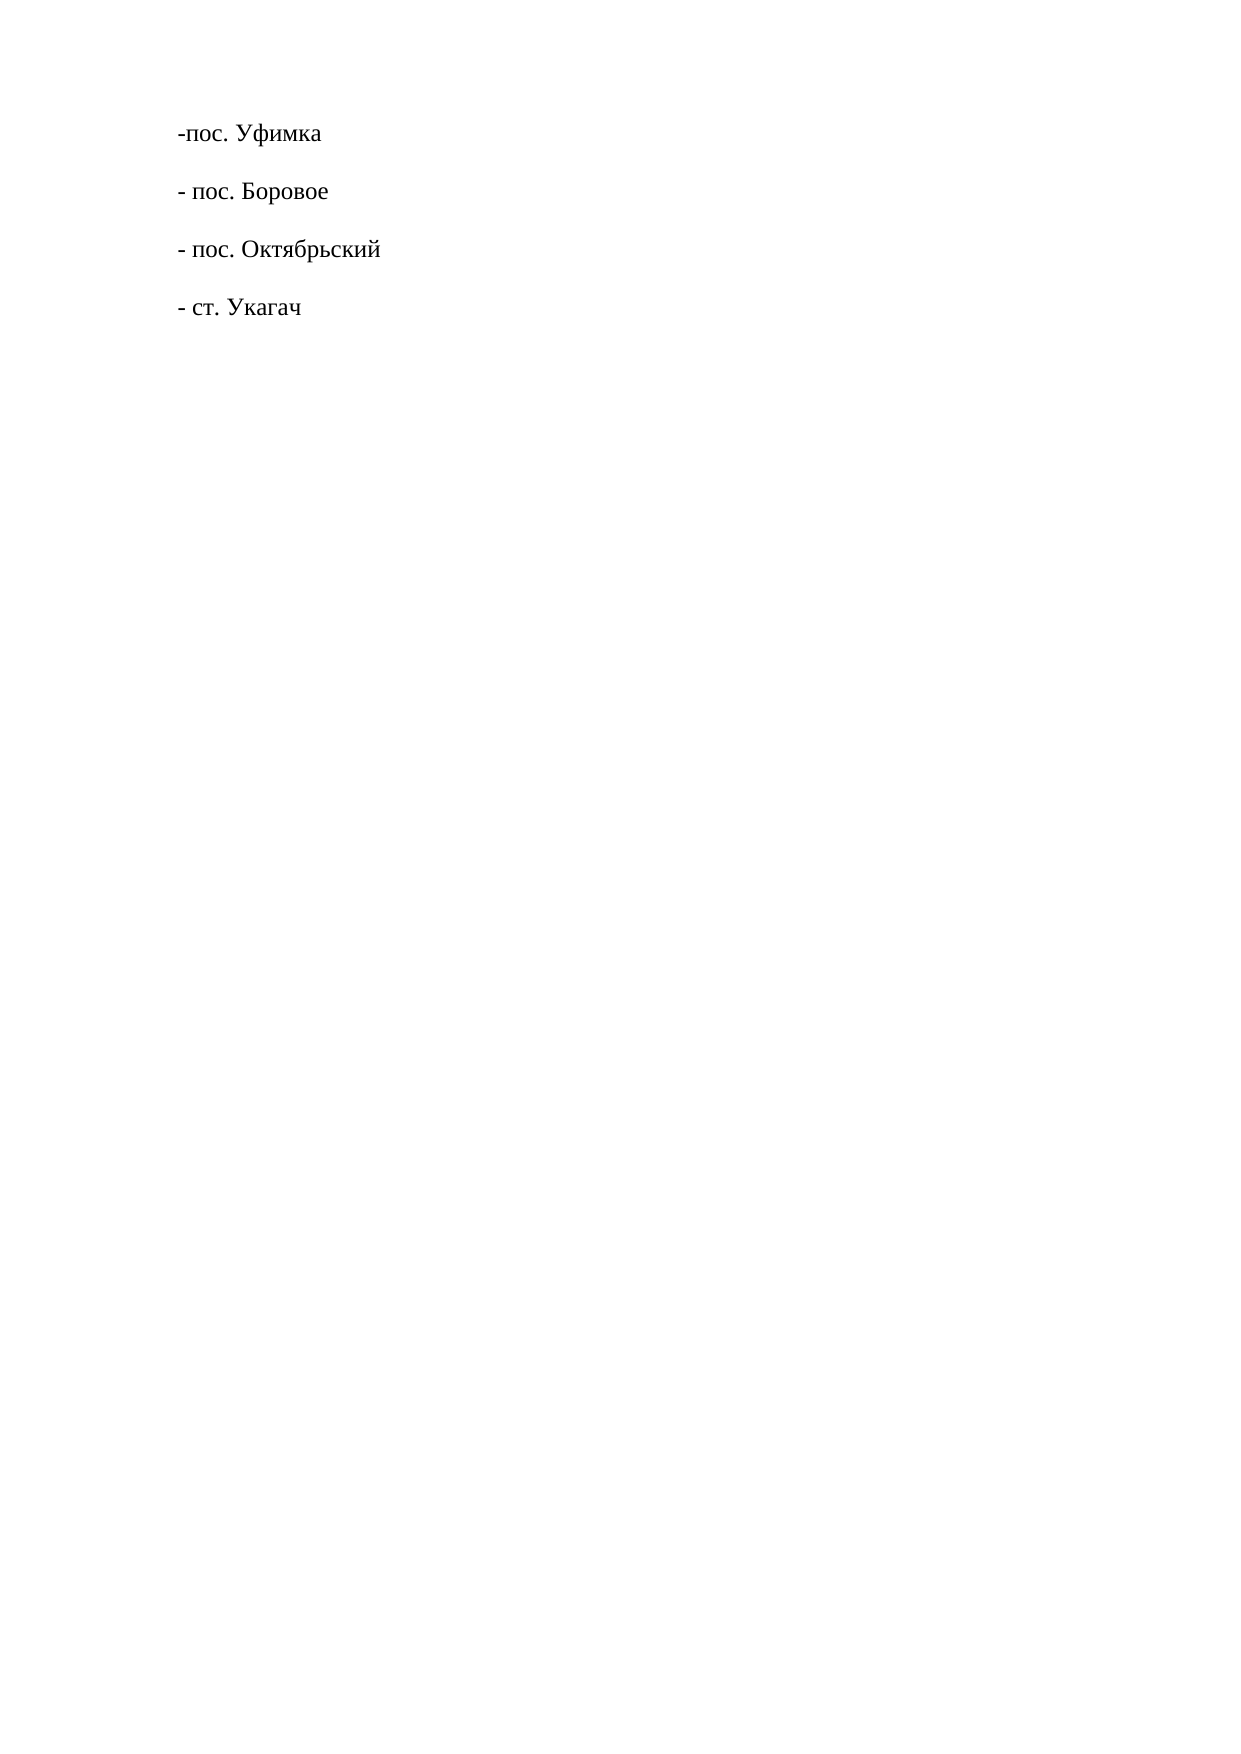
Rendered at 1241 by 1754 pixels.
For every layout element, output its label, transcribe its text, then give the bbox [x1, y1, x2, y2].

text -пос. Уфимка [177, 118, 1152, 147]
text - пос. Октябрьский [177, 234, 1152, 263]
text - пос. Боровое [177, 176, 1152, 205]
text - ст. Укагач [177, 292, 1152, 321]
